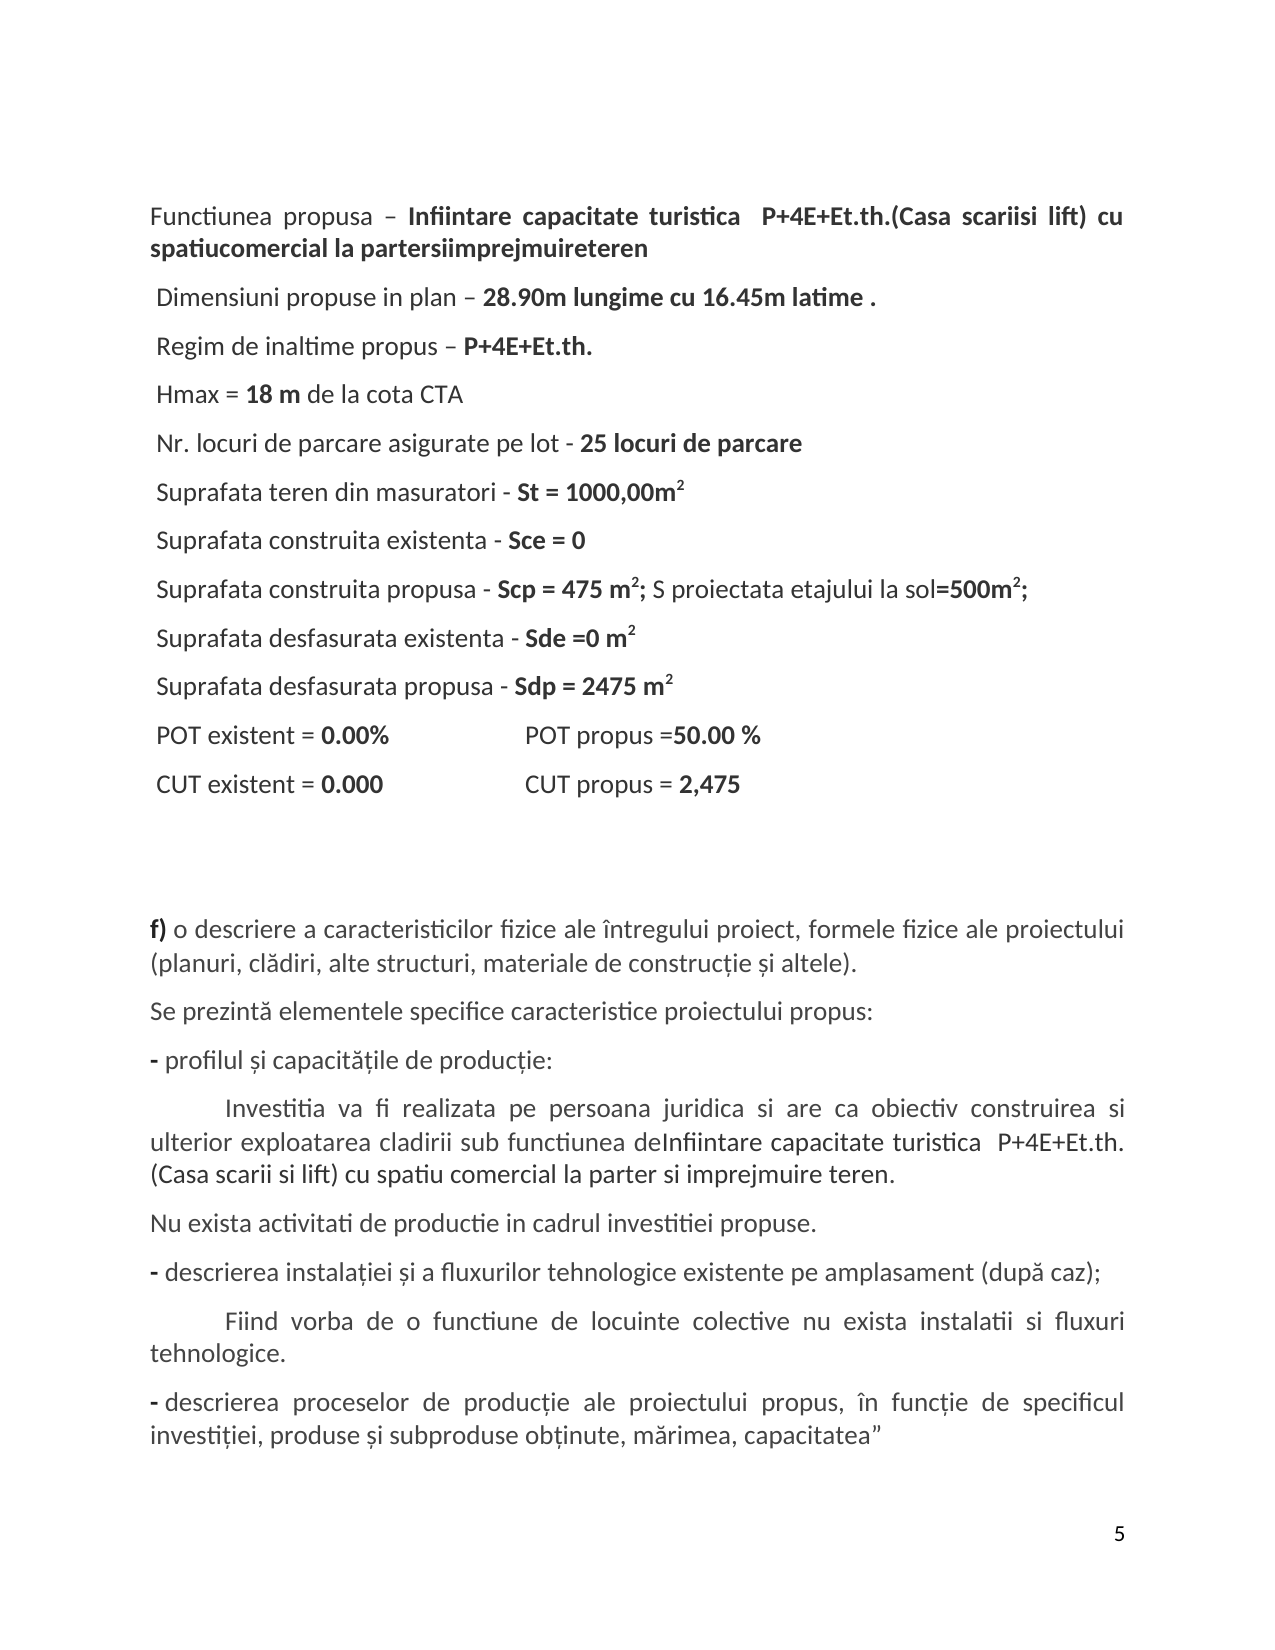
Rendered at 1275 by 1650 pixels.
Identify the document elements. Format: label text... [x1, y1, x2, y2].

text Suprafata teren din masuratori - St = 1000,00m2 [150, 475, 1125, 508]
text CUT existent = 0.000 CUT propus = 2,475 [150, 767, 1125, 800]
text - descrierea proceselor de producție ale proiectului propus, în funcție de specificul investiției, produse și subproduse obținute, mărimea, capacitatea” [150, 1385, 1125, 1451]
text Nu exista activitati de productie in cadrul investitiei propuse. [150, 1206, 1125, 1239]
text Suprafata construita propusa - Scp = 475 m2; S proiectata etajului la sol=500m2; [150, 572, 1125, 605]
text Se prezintă elementele specifice caracteristice proiectului propus: [150, 994, 1125, 1027]
text Regim de inaltime propus – P+4E+Et.th. [150, 329, 1125, 362]
text Hmax = 18 m de la cota CTA [150, 378, 1125, 411]
text - descrierea instalației și a fluxurilor tehnologice existente pe amplasament (după caz); [150, 1255, 1125, 1288]
text Dimensiuni propuse in plan – 28.90m lungime cu 16.45m latime . [150, 280, 1125, 313]
text - profilul și capacitățile de producție: [150, 1043, 1125, 1076]
text Investitia va fi realizata pe persoana juridica si are ca obiectiv construirea si ulterior exploatarea cladirii sub functiunea deInfiintare capacitate turistica P+4E+Et.th.(Casa scarii si lift) cu spatiu comercial la parter si imprejmuire teren. [150, 1092, 1125, 1191]
text POT existent = 0.00% POT propus =50.00 % [150, 718, 1125, 751]
text Suprafata construita existenta - Sce = 0 [150, 523, 1125, 557]
text Fiind vorba de o functiune de locuinte colective nu exista instalatii si fluxuri tehnologice. [150, 1304, 1125, 1370]
text Functiunea propusa – Infiintare capacitate turistica P+4E+Et.th.(Casa scariisi lift) cu spatiucomercial la partersiimprejmuireteren [150, 199, 1125, 265]
text Suprafata desfasurata propusa - Sdp = 2475 m2 [150, 669, 1125, 702]
text f) o descriere a caracteristicilor fizice ale întregului proiect, formele fizice ale proiectului (planuri, clădiri, alte structuri, materiale de construcție și altele). [150, 913, 1125, 979]
text Suprafata desfasurata existenta - Sde =0 m2 [150, 621, 1125, 654]
text Nr. locuri de parcare asigurate pe lot - 25 locuri de parcare [150, 426, 1125, 459]
